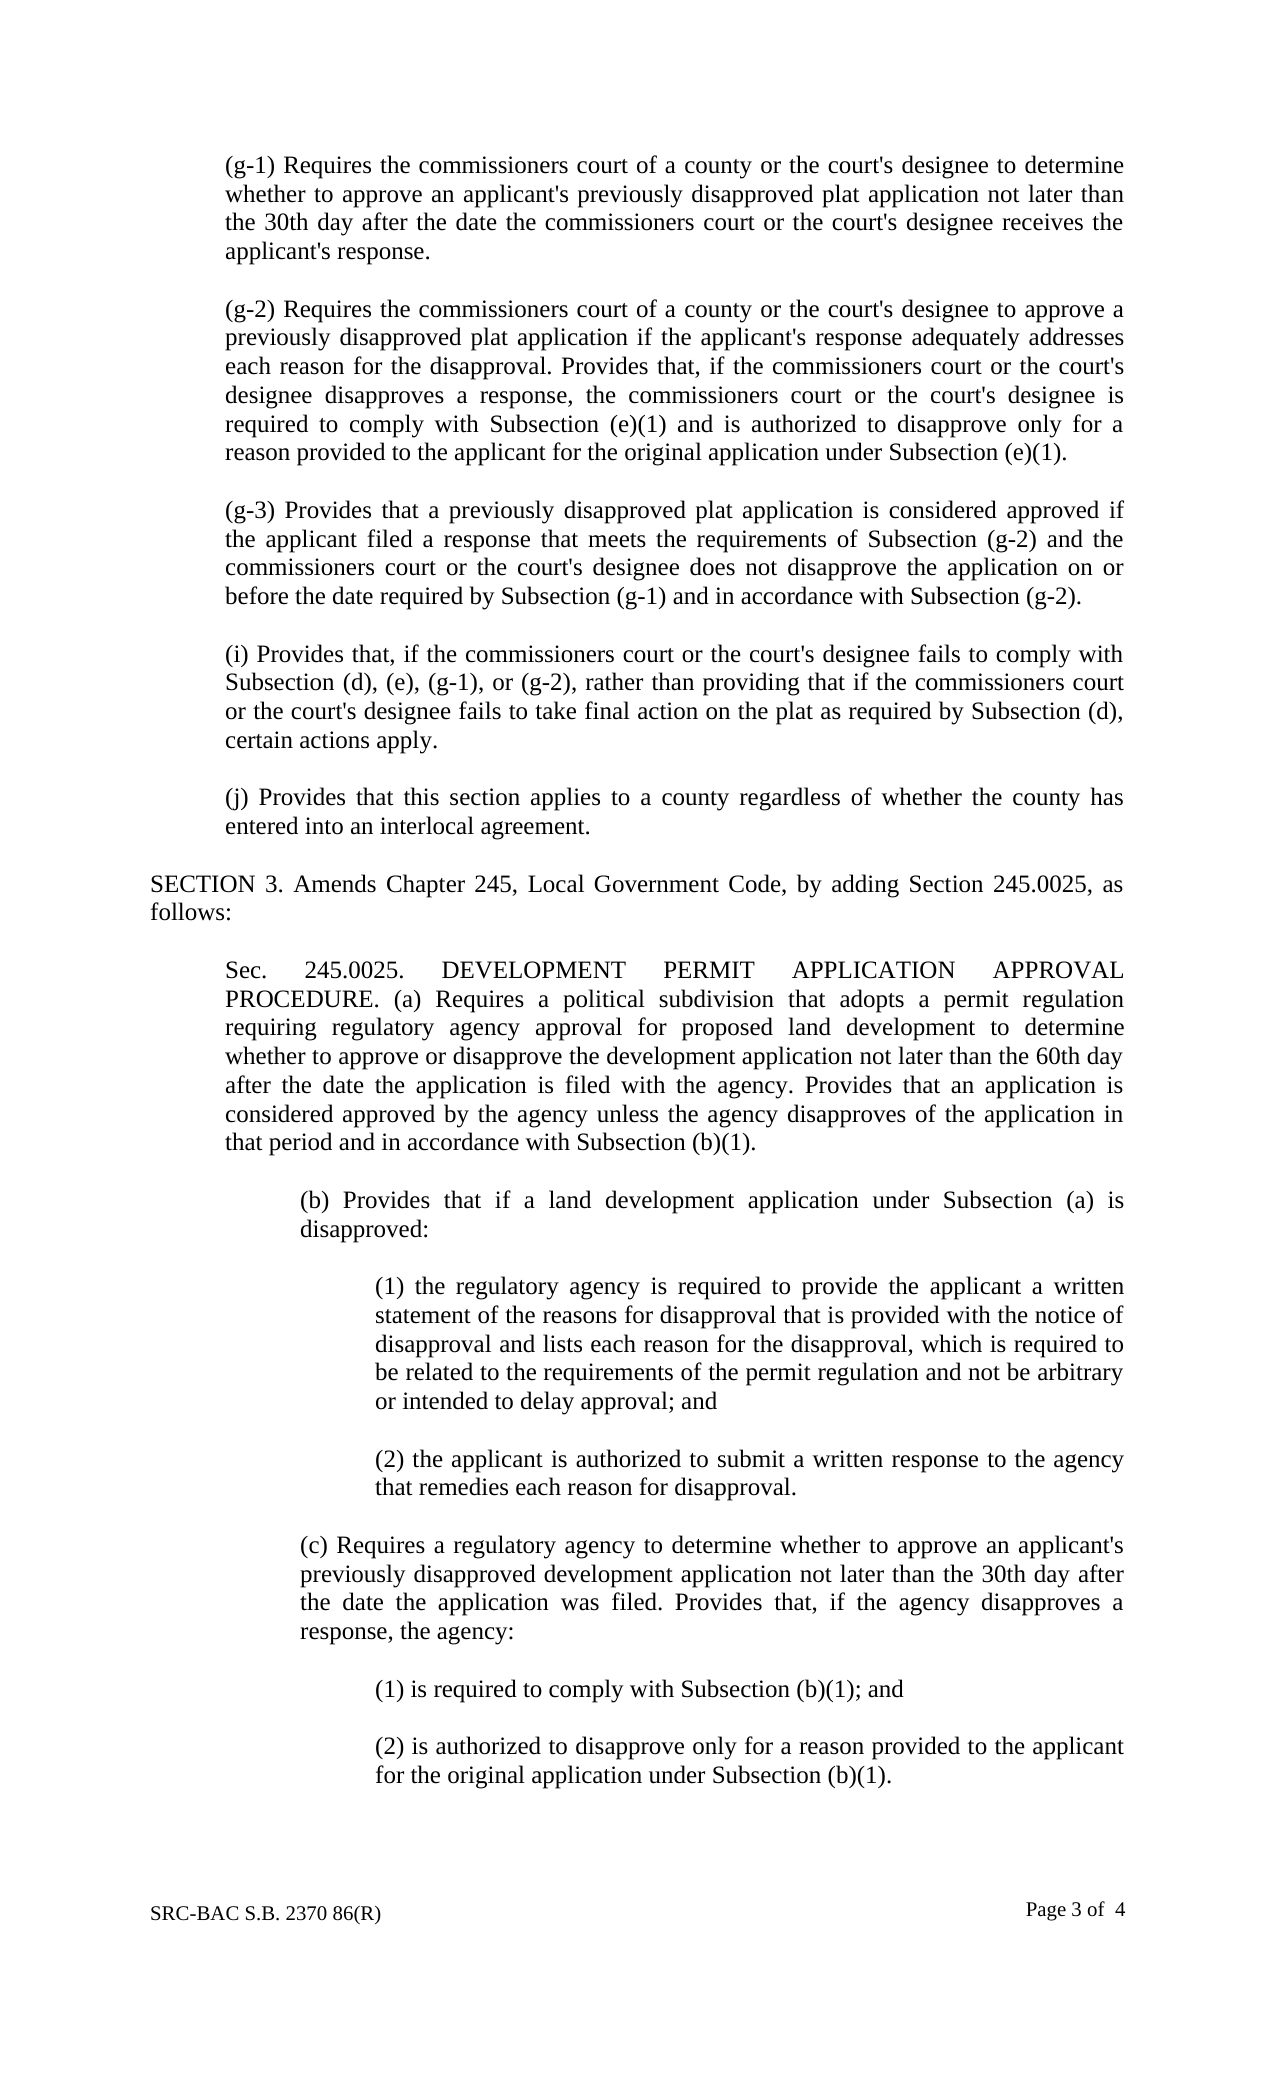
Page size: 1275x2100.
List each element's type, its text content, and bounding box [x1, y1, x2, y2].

text Sec. 245.0025. DEVELOPMENT PERMIT APPLICATION APPROVAL PROCEDURE. (a) Requires a political subdivision that adopts a permit regulation requiring regulatory agency approval for proposed land development to determine whether to approve or disapprove the development application not later than the 60th day after the date the application is filed with the agency. Provides that an application is considered approved by the agency unless the agency disapproves of the application in that period and in accordance with Subsection (b)(1). [225, 955, 1125, 1156]
text (b) Provides that if a land development application under Subsection (a) is disapproved: [300, 1185, 1125, 1242]
text (c) Requires a regulatory agency to determine whether to approve an applicant's previously disapproved development application not later than the 30th day after the date the application was filed. Provides that, if the agency disapproves a response, the agency: [300, 1530, 1125, 1645]
text (j) Provides that this section applies to a county regardless of whether the county has entered into an interlocal agreement. [225, 782, 1125, 840]
text (1) is required to comply with Subsection (b)(1); and [375, 1674, 1125, 1702]
text (2) is authorized to disapprove only for a reason provided to the applicant for the original application under Subsection (b)(1). [375, 1731, 1125, 1789]
text (1) the regulatory agency is required to provide the applicant a written statement of the reasons for disapproval that is provided with the notice of disapproval and lists each reason for the disapproval, which is required to be related to the requirements of the permit regulation and not be arbitrary or intended to delay approval; and [375, 1271, 1125, 1415]
text (g-1) Requires the commissioners court of a county or the court's designee to determine whether to approve an applicant's previously disapproved plat application not later than the 30th day after the date the commissioners court or the court's designee receives the applicant's response. [225, 150, 1125, 265]
text (i) Provides that, if the commissioners court or the court's designee fails to comply with Subsection (d), (e), (g-1), or (g-2), rather than providing that if the commissioners court or the court's designee fails to take final action on the plat as required by Subsection (d), certain actions apply. [225, 639, 1125, 754]
text (2) the applicant is authorized to submit a written response to the agency that remedies each reason for disapproval. [375, 1444, 1125, 1501]
text (g-2) Requires the commissioners court of a county or the court's designee to approve a previously disapproved plat application if the applicant's response adequately addresses each reason for the disapproval. Provides that, if the commissioners court or the court's designee disapproves a response, the commissioners court or the court's designee is required to comply with Subsection (e)(1) and is authorized to disapprove only for a reason provided to the applicant for the original application under Subsection (e)(1). [225, 294, 1125, 466]
text SECTION 3. Amends Chapter 245, Local Government Code, by adding Section 245.0025, as follows: [150, 869, 1125, 926]
text (g-3) Provides that a previously disapproved plat application is considered approved if the applicant filed a response that meets the requirements of Subsection (g-2) and the commissioners court or the court's designee does not disapprove the application on or before the date required by Subsection (g-1) and in accordance with Subsection (g-2). [225, 495, 1125, 610]
